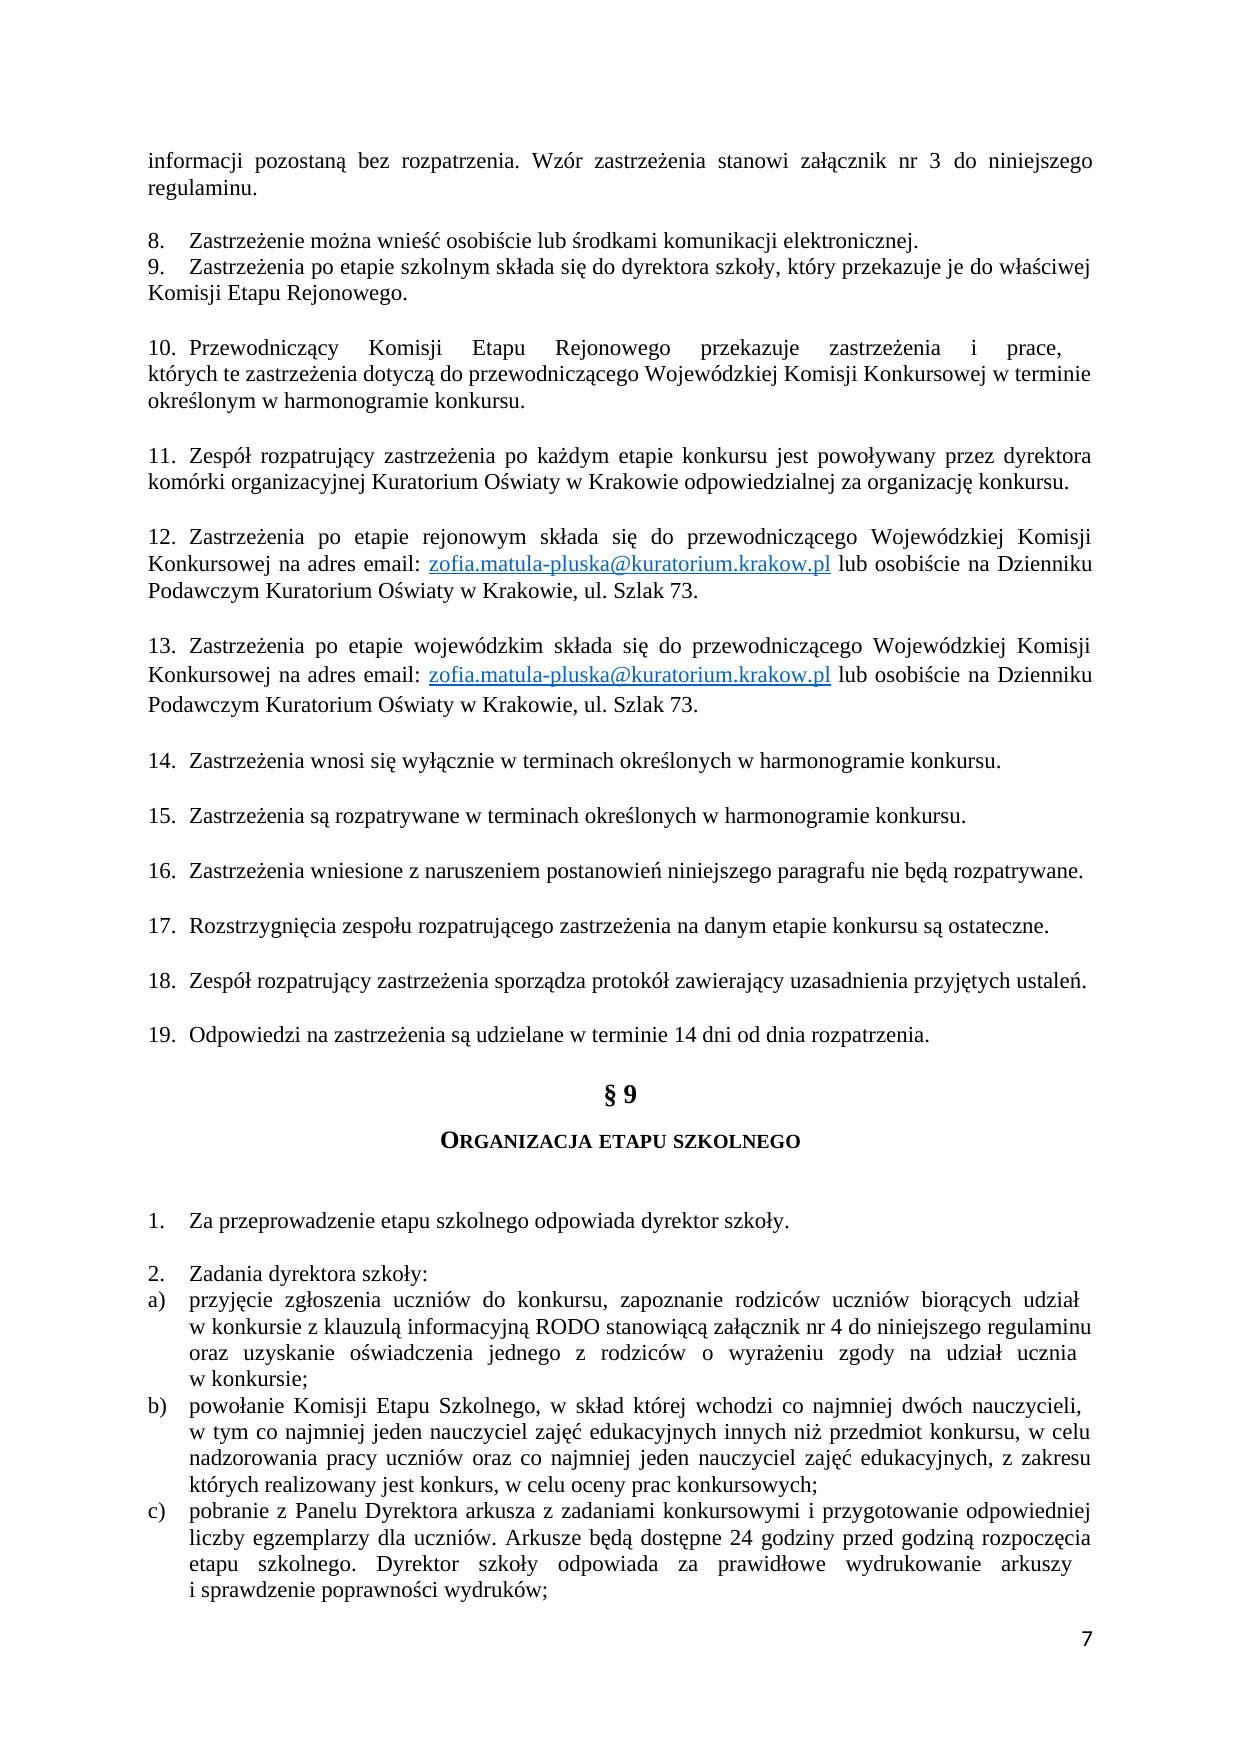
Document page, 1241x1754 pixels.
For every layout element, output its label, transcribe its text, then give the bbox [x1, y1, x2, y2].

text Organizacja etapu szkolnego [148, 1125, 1093, 1153]
text § 9 [148, 1078, 1093, 1109]
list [148, 148, 1093, 200]
list Przewodniczący Komisji Etapu Rejonowego przekazuje zastrzeżenia i prace, których te zastrzeżenia dotyczą do przewodniczącego Wojewódzkiej Komisji Konkursowej w terminie określonym w harmonogramie konkursu. [148, 334, 1093, 413]
list Rozstrzygnięcia zespołu rozpatrującego zastrzeżenia na danym etapie konkursu są ostateczne. [148, 912, 1093, 938]
list Zespół rozpatrujący zastrzeżenia po każdym etapie konkursu jest powoływany przez dyrektora komórki organizacyjnej Kuratorium Oświaty w Krakowie odpowiedzialnej za organizację konkursu. [148, 442, 1093, 494]
list pobranie z Panelu Dyrektora arkusza z zadaniami konkursowymi i przygotowanie odpowiedniej liczby egzemplarzy dla uczniów. Arkusze będą dostępne 24 godziny przed godziną rozpoczęcia etapu szkolnego. Dyrektor szkoły odpowiada za prawidłowe wydrukowanie arkuszy i sprawdzenie poprawności wydruków; [148, 1497, 1093, 1603]
list Zastrzeżenia po etapie wojewódzkim składa się do przewodniczącego Wojewódzkiej Komisji Konkursowej na adres email: zofia.matula-pluska@kuratorium.krakow.pl lub osobiście na Dzienniku Podawczym Kuratorium Oświaty w Krakowie, ul. Szlak 73. [148, 632, 1093, 717]
list Zastrzeżenia po etapie szkolnym składa się do dyrektora szkoły, który przekazuje je do właściwej Komisji Etapu Rejonowego. [148, 253, 1093, 306]
list Zastrzeżenia wniesione z naruszeniem postanowień niniejszego paragrafu nie będą rozpatrywane. [148, 857, 1093, 883]
list przyjęcie zgłoszenia uczniów do konkursu, zapoznanie rodziców uczniów biorących udział w konkursie z klauzulą informacyjną RODO stanowiącą załącznik nr 4 do niniejszego regulaminu oraz uzyskanie oświadczenia jednego z rodziców o wyrażeniu zgody na udział ucznia w konkursie; [148, 1286, 1093, 1392]
list Zastrzeżenia po etapie rejonowym składa się do przewodniczącego Wojewódzkiej Komisji Konkursowej na adres email: zofia.matula-pluska@kuratorium.krakow.pl lub osobiście na Dzienniku Podawczym Kuratorium Oświaty w Krakowie, ul. Szlak 73. [148, 523, 1093, 603]
list Zastrzeżenia wnosi się wyłącznie w terminach określonych w harmonogramie konkursu. [148, 747, 1093, 774]
list Zastrzeżenia są rozpatrywane w terminach określonych w harmonogramie konkursu. [148, 802, 1093, 829]
list Za przeprowadzenie etapu szkolnego odpowiada dyrektor szkoły. [148, 1207, 1093, 1234]
list Odpowiedzi na zastrzeżenia są udzielane w terminie 14 dni od dnia rozpatrzenia. [148, 1021, 1093, 1048]
list Zespół rozpatrujący zastrzeżenia sporządza protokół zawierający uzasadnienia przyjętych ustaleń. [148, 967, 1093, 993]
list Zastrzeżenie można wnieść osobiście lub środkami komunikacji elektronicznej. [148, 227, 1093, 253]
list powołanie Komisji Etapu Szkolnego, w skład której wchodzi co najmniej dwóch nauczycieli, w tym co najmniej jeden nauczyciel zajęć edukacyjnych innych niż przedmiot konkursu, w celu nadzorowania pracy uczniów oraz co najmniej jeden nauczyciel zajęć edukacyjnych, z zakresu których realizowany jest konkurs, w celu oceny prac konkursowych; [148, 1392, 1093, 1497]
list Zadania dyrektora szkoły: [148, 1260, 1093, 1286]
